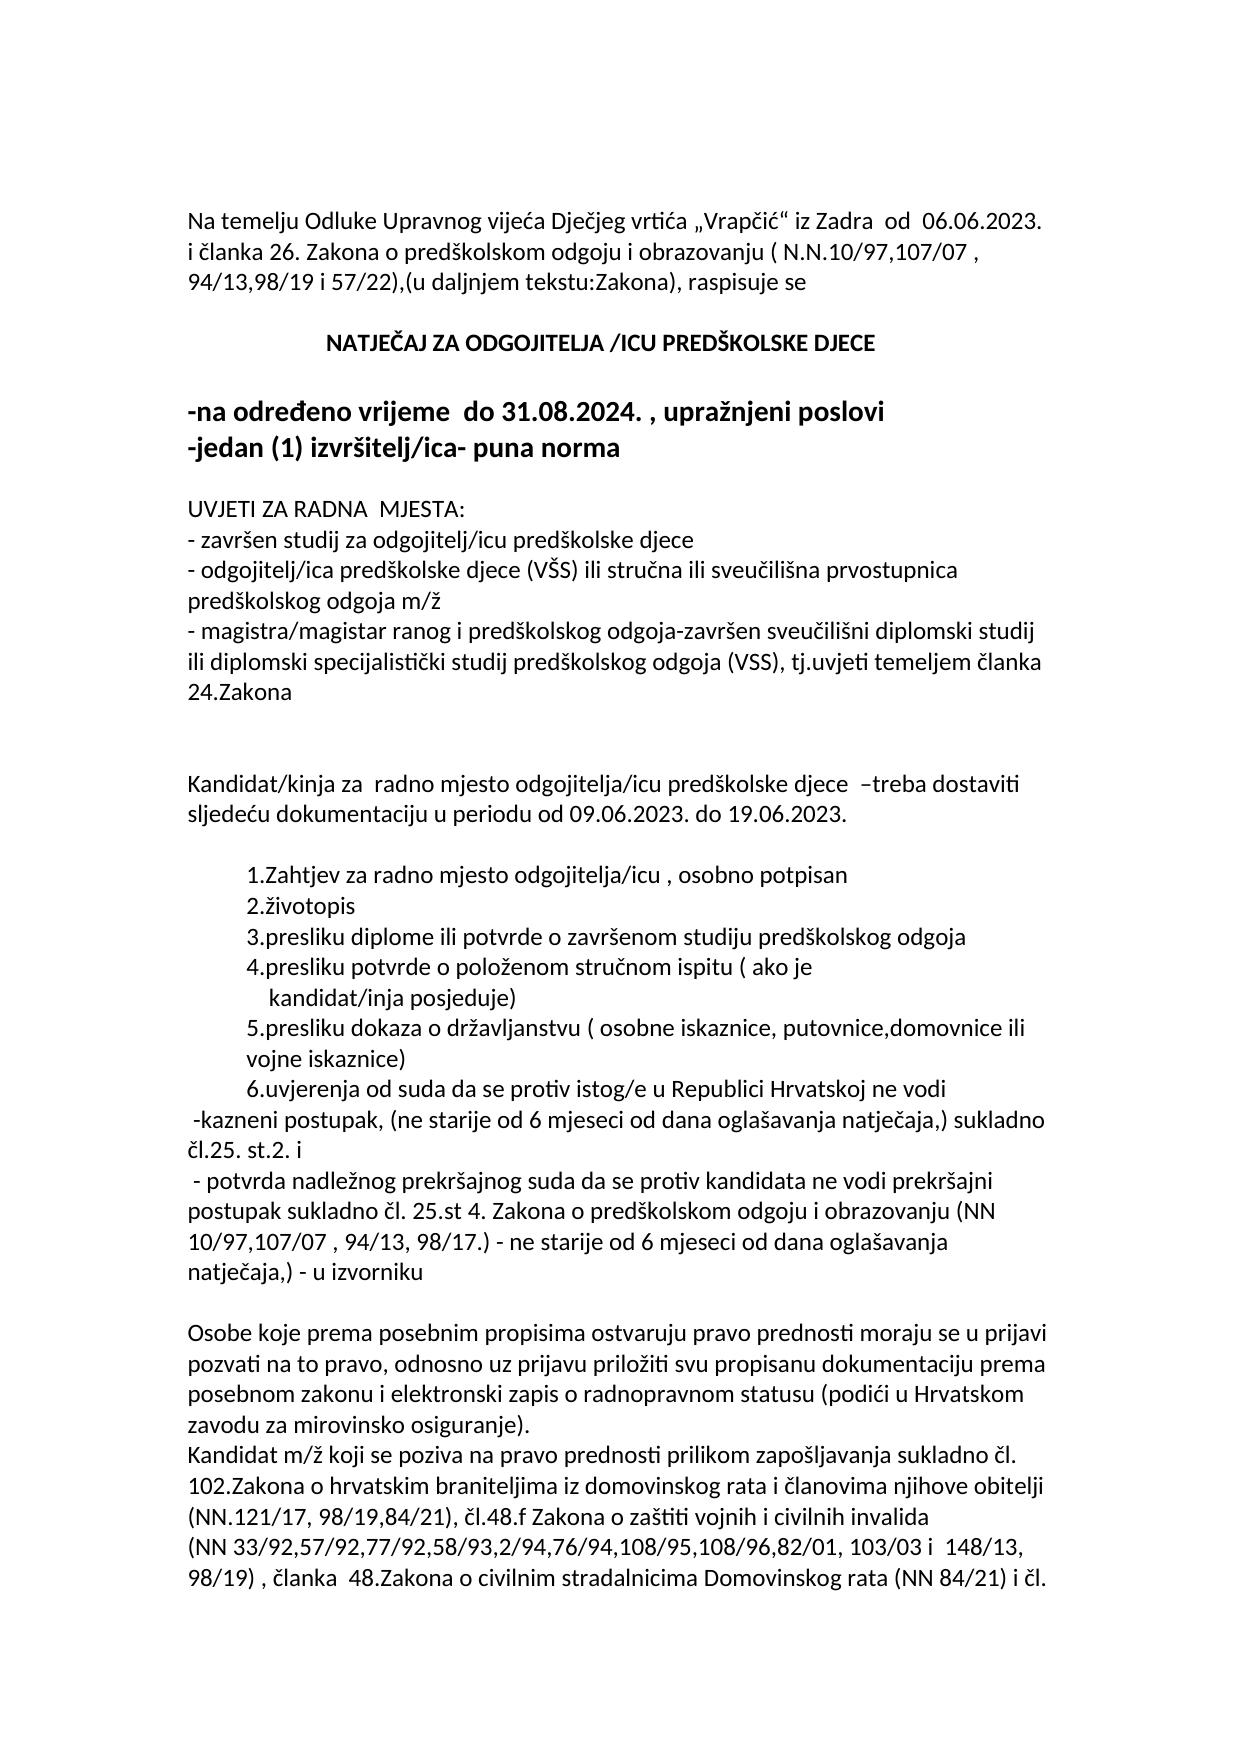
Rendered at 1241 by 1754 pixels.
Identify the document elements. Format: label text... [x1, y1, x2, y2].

text NATJEČAJ ZA ODGOJITELJA /ICU PREDŠKOLSKE DJECE [187, 327, 1053, 358]
text 5.presliku dokaza o državljanstvu ( osobne iskaznice, putovnice,domovnice ili vojne iskaznice) [246, 1012, 1053, 1073]
text - potvrda nadležnog prekršajnog suda da se protiv kandidata ne vodi prekršajni postupak sukladno čl. 25.st 4. Zakona o predškolskom odgoju i obrazovanju (NN 10/97,107/07 , 94/13, 98/17.) - ne starije od 6 mjeseci od dana oglašavanja natječaja,) - u izvorniku [187, 1165, 1053, 1287]
text -kazneni postupak, (ne starije od 6 mjeseci od dana oglašavanja natječaja,) sukladno čl.25. st.2. i [187, 1104, 1053, 1165]
text -jedan (1) izvršitelj/ica- puna norma [187, 429, 1053, 465]
text - odgojitelj/ica predškolske djece (VŠS) ili stručna ili sveučilišna prvostupnica predškolskog odgoja m/ž [187, 554, 1053, 616]
text - završen studij za odgojitelj/icu predškolske djece [187, 524, 1053, 554]
text 3.presliku diplome ili potvrde o završenom studiju predškolskog odgoja [246, 921, 1053, 951]
list 2.životopis [246, 890, 1053, 921]
text - magistra/magistar ranog i predškolskog odgoja-završen sveučilišni diplomski studij ili diplomski specijalistički studij predškolskog odgoja (VSS), tj.uvjeti temeljem članka 24.Zakona [187, 616, 1053, 707]
text kandidat/inja posjeduje) [246, 982, 1053, 1012]
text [187, 1439, 1053, 1592]
text 4.presliku potvrde o položenom stručnom ispitu ( ako je [246, 951, 1053, 982]
list 1.Zahtjev za radno mjesto odgojitelja/icu , osobno potpisan [246, 860, 1053, 890]
text 6.uvjerenja od suda da se protiv istog/e u Republici Hrvatskoj ne vodi [246, 1073, 1053, 1104]
text Na temelju Odluke Upravnog vijeća Dječjeg vrtića „Vrapčić“ iz Zadra od 06.06.2023. i članka 26. Zakona o predškolskom odgoju i obrazovanju ( N.N.10/97,107/07 , 94/13,98/19 i 57/22),(u daljnjem tekstu:Zakona), raspisuje se [187, 205, 1053, 297]
text -na određeno vrijeme do 31.08.2024. , upražnjeni poslovi [187, 393, 1053, 429]
text UVJETI ZA RADNA MJESTA: [187, 493, 1053, 524]
text Kandidat/kinja za radno mjesto odgojitelja/icu predškolske djece –treba dostaviti sljedeću dokumentaciju u periodu od 09.06.2023. do 19.06.2023. [187, 768, 1053, 829]
text Osobe koje prema posebnim propisima ostvaruju pravo prednosti moraju se u prijavi pozvati na to pravo, odnosno uz prijavu priložiti svu propisanu dokumentaciju prema posebnom zakonu i elektronski zapis o radnopravnom statusu (podići u Hrvatskom zavodu za mirovinsko osiguranje). [187, 1317, 1053, 1439]
